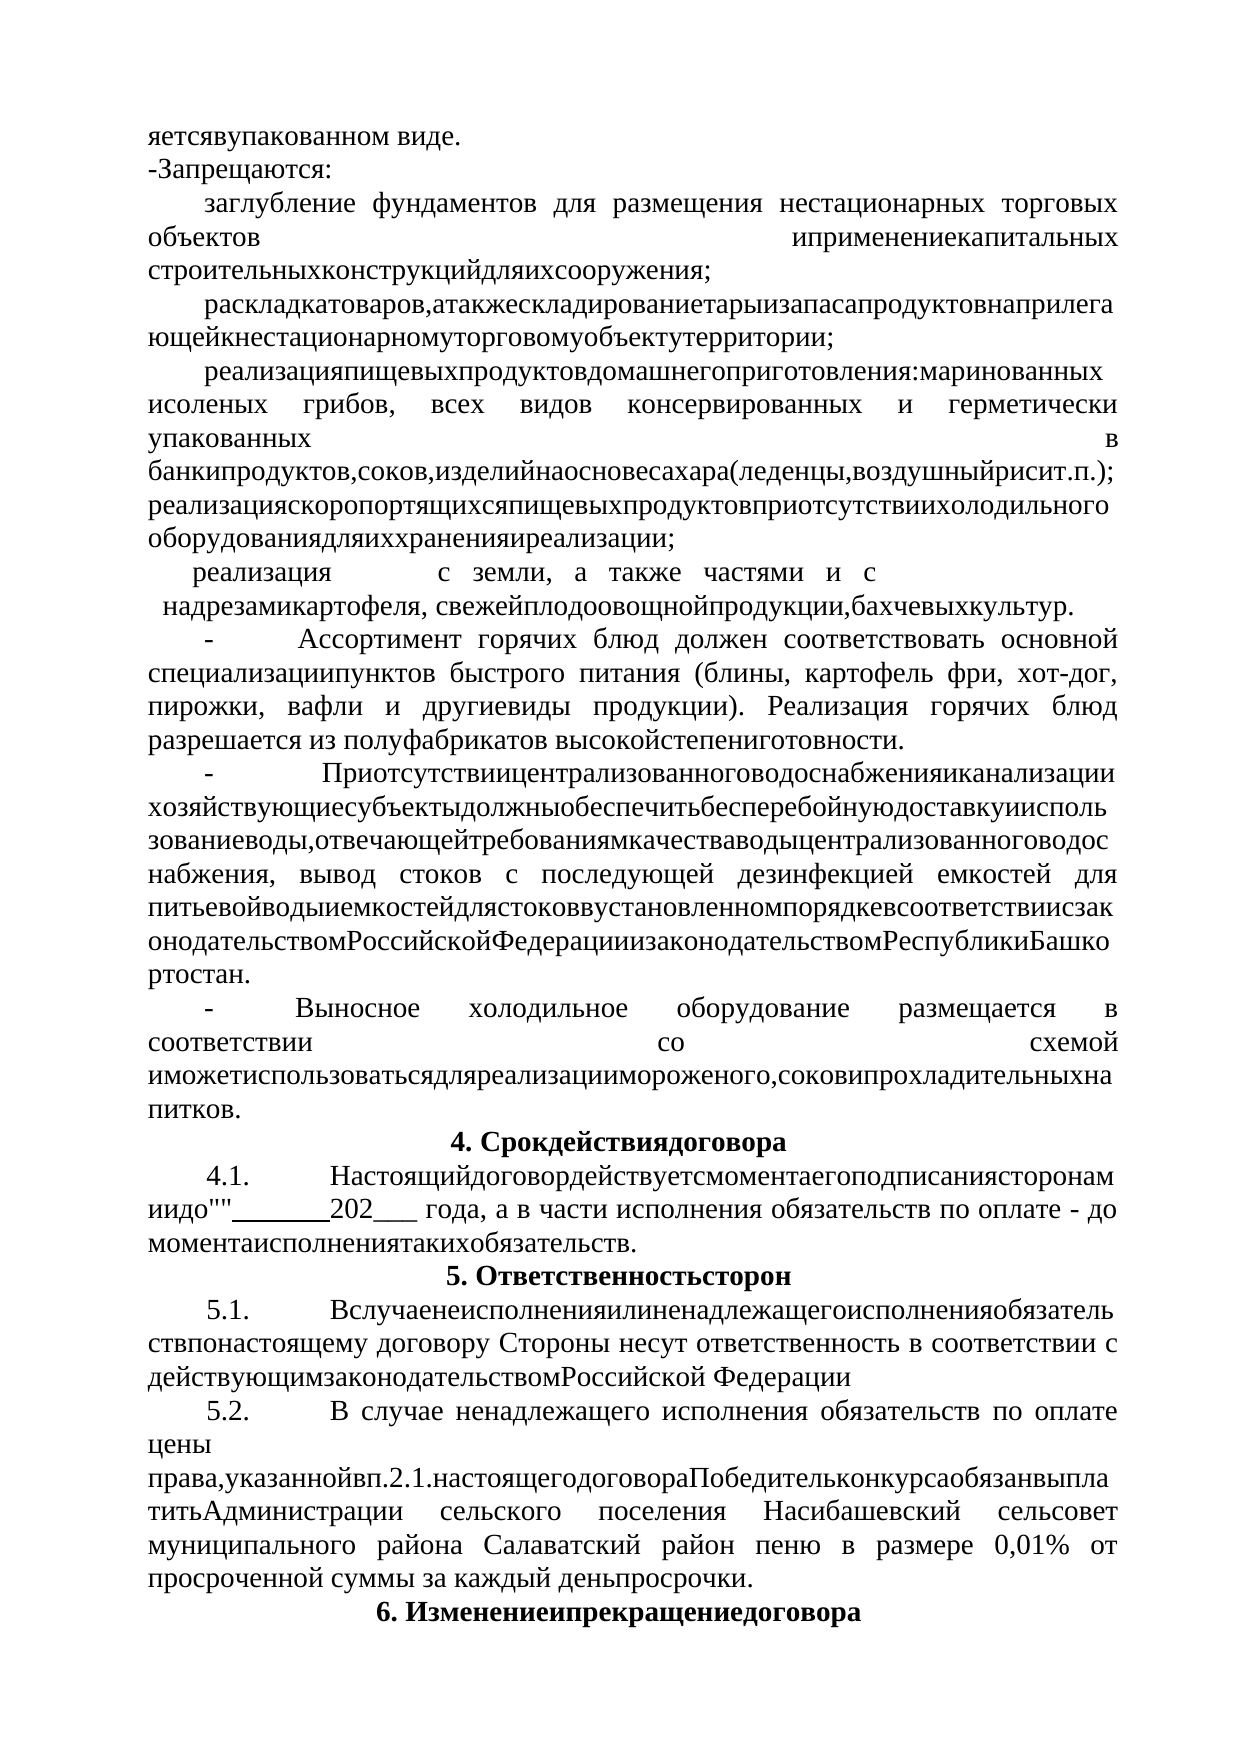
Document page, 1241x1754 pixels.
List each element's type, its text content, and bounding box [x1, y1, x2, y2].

list Выносное холодильное оборудование размещается в соответствии со схемой иможетиспользоватьсядляреализациимороженого,соковипрохладительныхнапитков. [148, 990, 1119, 1124]
list Срокдействиядоговора [118, 1124, 1119, 1158]
list Ответственностьсторон [118, 1258, 1119, 1292]
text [148, 118, 1119, 152]
text реализация с земли, а также частями и с надрезамикартофеля, свежейплодоовощнойпродукции,бахчевыхкультур. [148, 554, 1119, 621]
list Ассортимент горячих блюд должен соответствовать основной специализациипунктов быстрого питания (блины, картофель фри, хот-дог, пирожки, вафли и другиевиды продукции). Реализация горячих блюд разрешается из полуфабрикатов высокойстепениготовности. [148, 621, 1119, 755]
list Настоящийдоговордействуетсмоментаегоподписаниясторонамиидо"" 202___ года, а в части исполнения обязательств по оплате - до моментаисполнениятакихобязательств. [148, 1158, 1119, 1258]
text раскладкатоваров,атакжескладированиетарыизапасапродуктовнаприлегающейкнестационарномуторговомуобъектутерритории; [148, 286, 1119, 353]
text заглубление фундаментов для размещения нестационарных торговых объектов иприменениекапитальных строительныхконструкцийдляихсооружения; [148, 185, 1119, 286]
text реализацияскоропортящихсяпищевыхпродуктовприотсутствиихолодильного оборудованиядляиххраненияиреализации; [148, 487, 1119, 554]
text -Запрещаются: [148, 152, 1119, 185]
list Приотсутствиицентрализованноговодоснабженияиканализациихозяйствующиесубъектыдолжныобеспечитьбесперебойнуюдоставкуииспользованиеводы,отвечающейтребованиямкачестваводыцентрализованноговодоснабжения, вывод стоков с последующей дезинфекцией емкостей для питьевойводыиемкостейдлястоковвустановленномпорядкевсоответствиисзаконодательствомРоссийскойФедерацииизаконодательствомРеспубликиБашкортостан. [148, 755, 1119, 990]
text реализацияпищевыхпродуктовдомашнегоприготовления:маринованныхисоленых грибов, всех видов консервированных и герметически упакованных в банкипродуктов,соков,изделийнаосновесахара(леденцы,воздушныйрисит.п.); [148, 353, 1119, 487]
list В случае ненадлежащего исполнения обязательств по оплате цены права,указаннойвп.2.1.настоящегодоговораПобедительконкурсаобязанвыплатитьАдминистрации сельского поселения Насибашевский сельсовет муниципального района Салаватский район пеню в размере 0,01% от просроченной суммы за каждый деньпросрочки. [148, 1393, 1119, 1594]
list Изменениеипрекращениедоговора [118, 1594, 1119, 1627]
list Вслучаенеисполненияилиненадлежащегоисполненияобязательствпонастоящему договору Стороны несут ответственность в соответствии с действующимзаконодательствомРоссийской Федерации [148, 1292, 1119, 1393]
